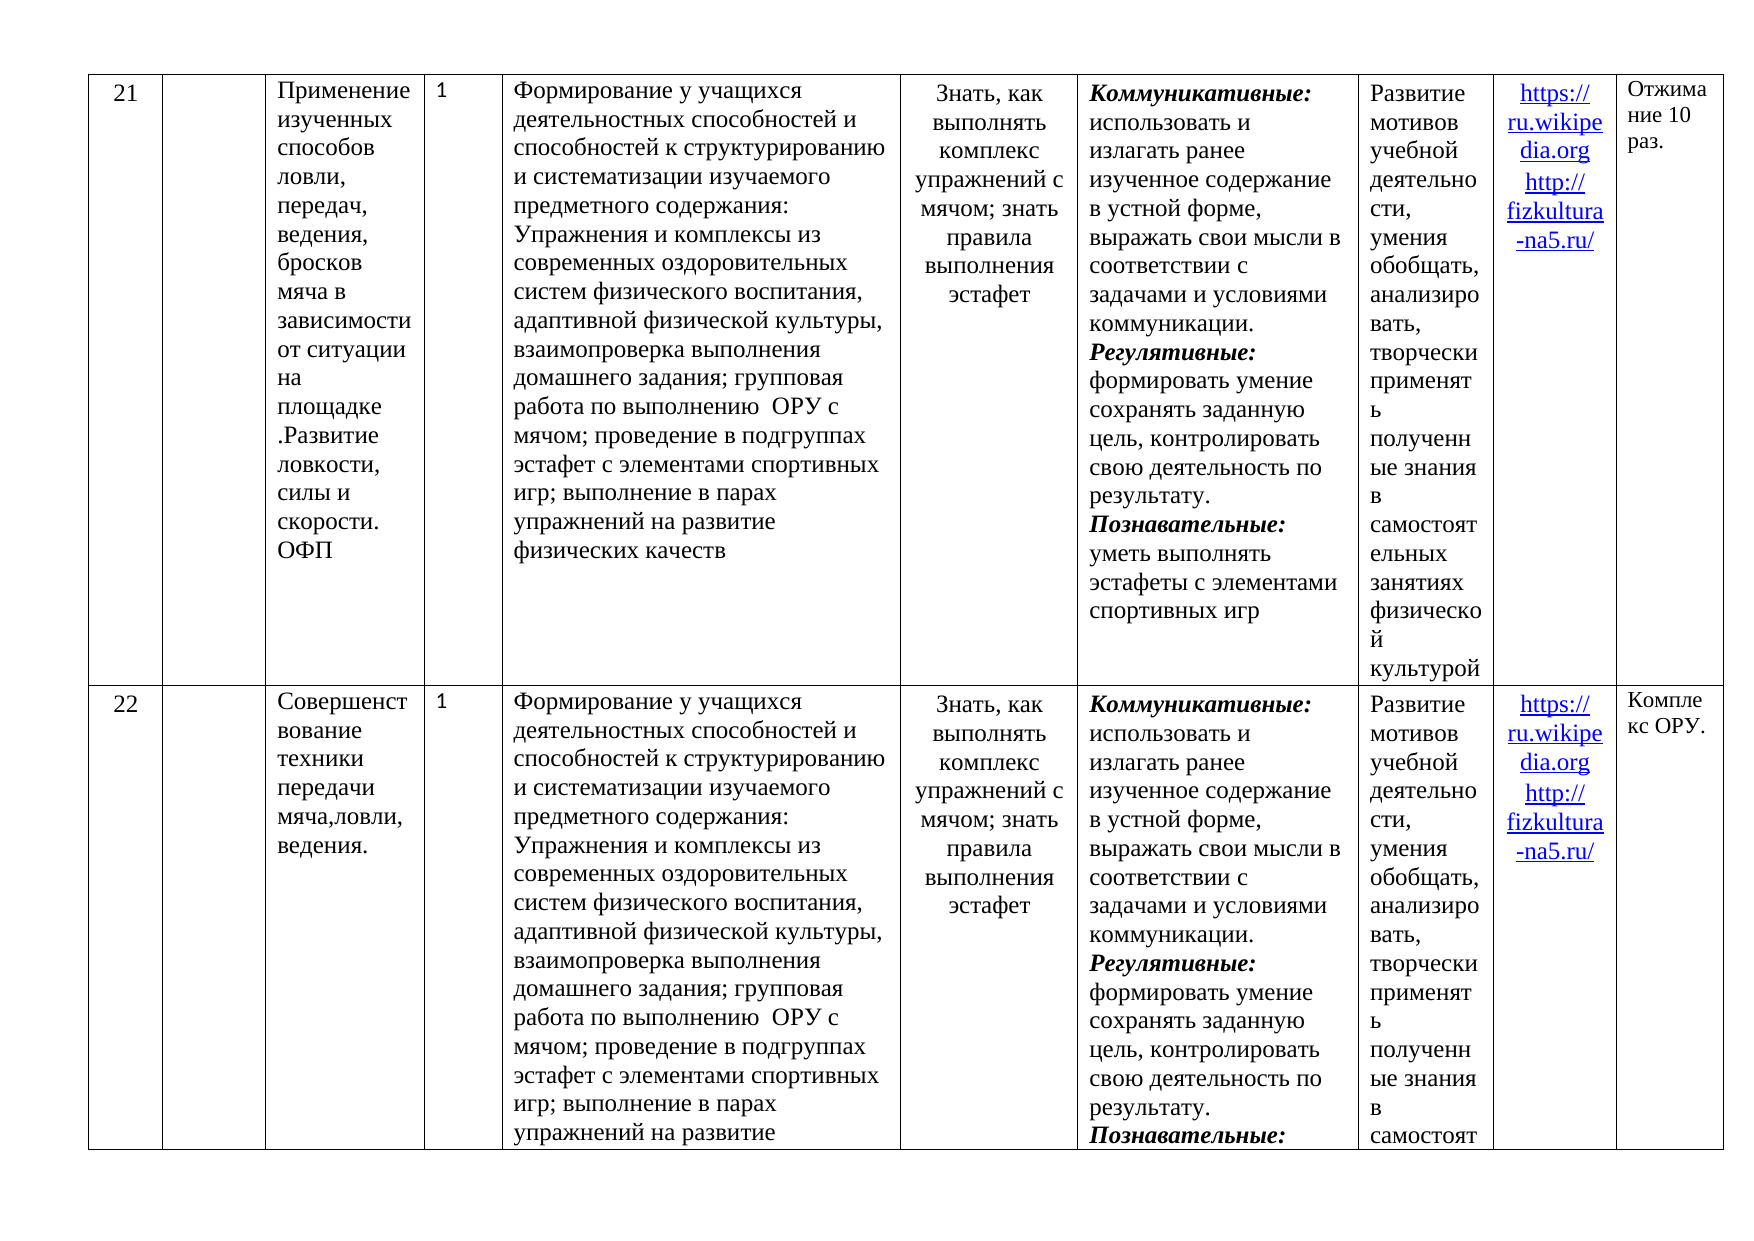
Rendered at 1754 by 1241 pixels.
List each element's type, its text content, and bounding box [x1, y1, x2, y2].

table_cell 21 [89, 75, 162, 685]
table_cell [266, 686, 424, 1149]
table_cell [1494, 75, 1616, 685]
table_cell Применение изученных способов ловли, передач, ведения, бросков мяча в зависимости от ситуации на площадке.Развитие ловкости, силы и скорости. ОФП [266, 75, 424, 685]
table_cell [1359, 686, 1493, 1149]
table_cell 1 [425, 75, 502, 685]
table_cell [503, 686, 900, 1149]
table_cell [1494, 686, 1616, 1149]
table_cell [163, 686, 265, 1149]
table_cell Комплекс ОРУ. [1617, 686, 1723, 1149]
table_cell Отжимание 10 раз. [1617, 75, 1723, 685]
table_cell 22 [89, 686, 162, 1149]
table_cell Знать, как выполнять комплекс упражнений с мячом; знать правила выполнения эстафет [901, 75, 1077, 685]
table_cell [163, 75, 265, 685]
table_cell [1078, 686, 1358, 1149]
table_cell 1 [425, 686, 502, 1149]
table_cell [901, 686, 1077, 1149]
